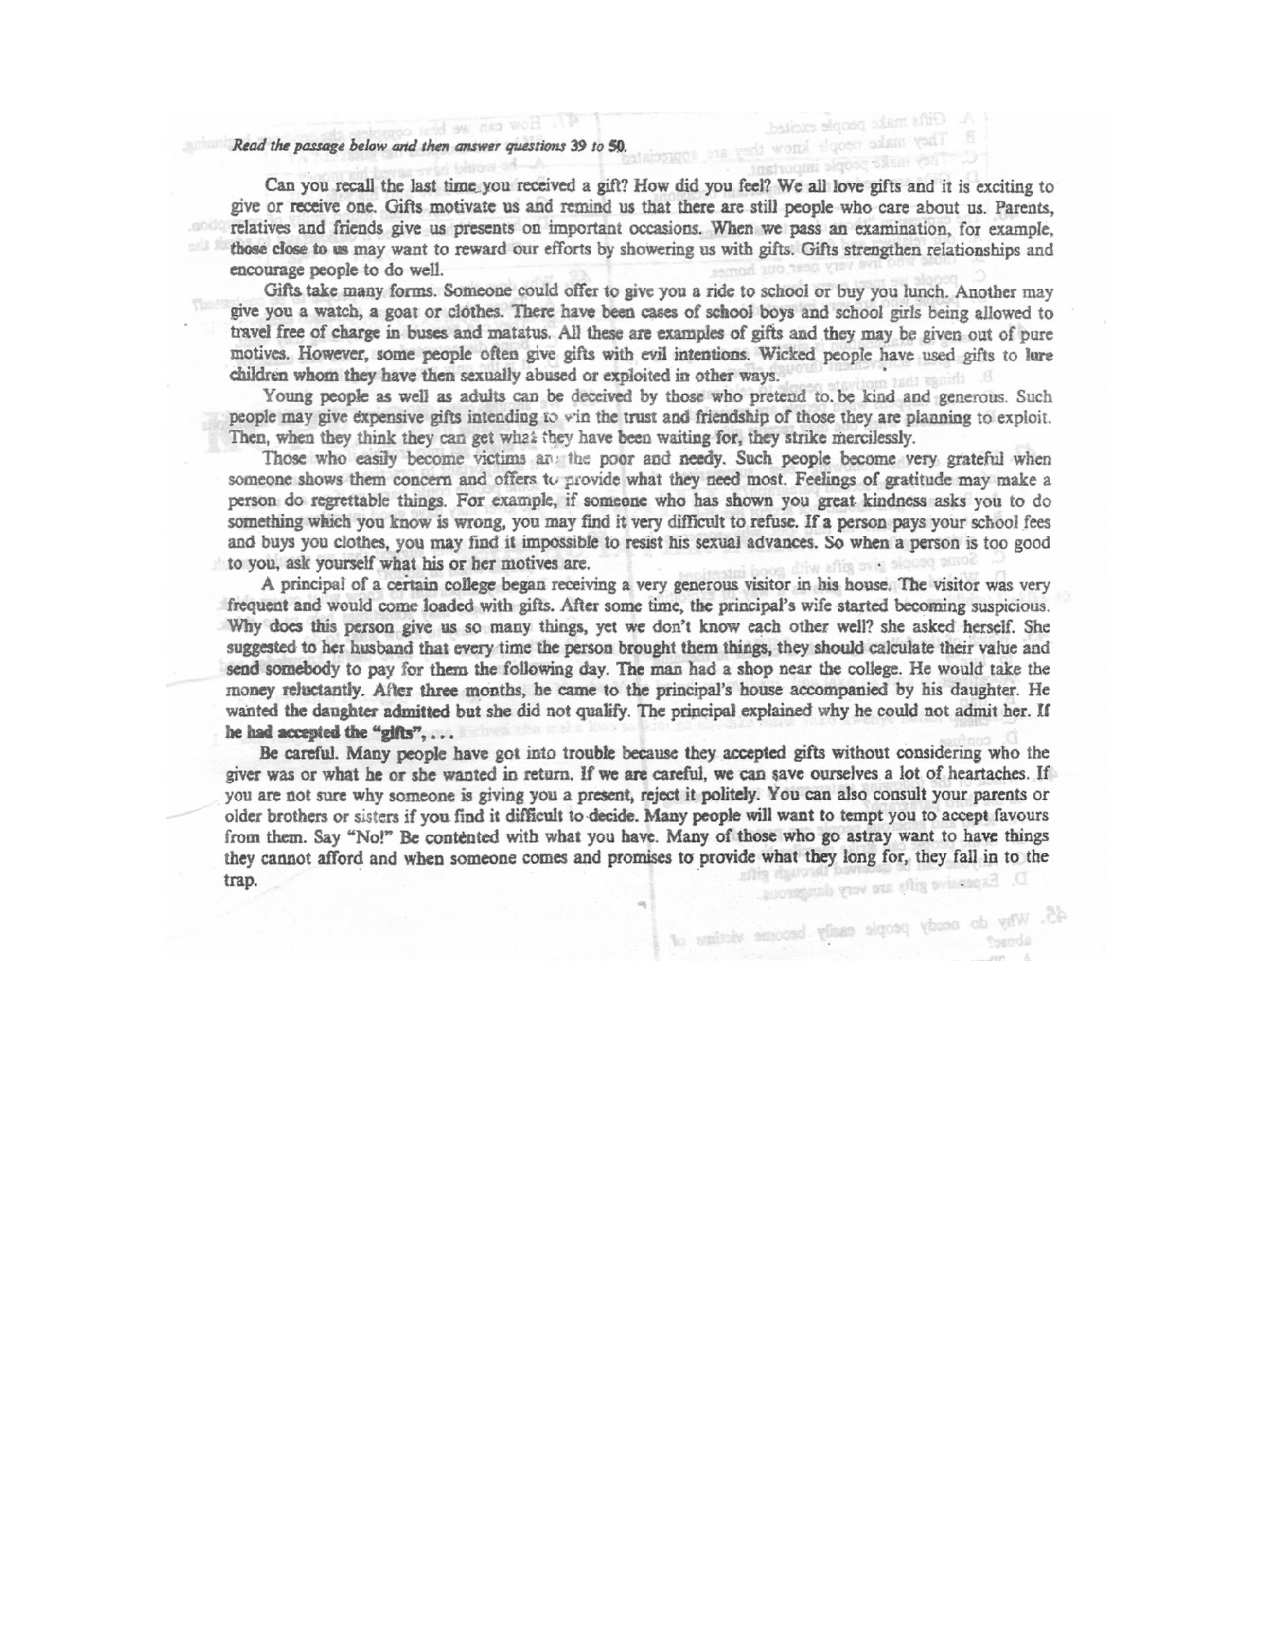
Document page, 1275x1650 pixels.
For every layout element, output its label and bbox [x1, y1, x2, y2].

picture [166, 112, 1107, 961]
